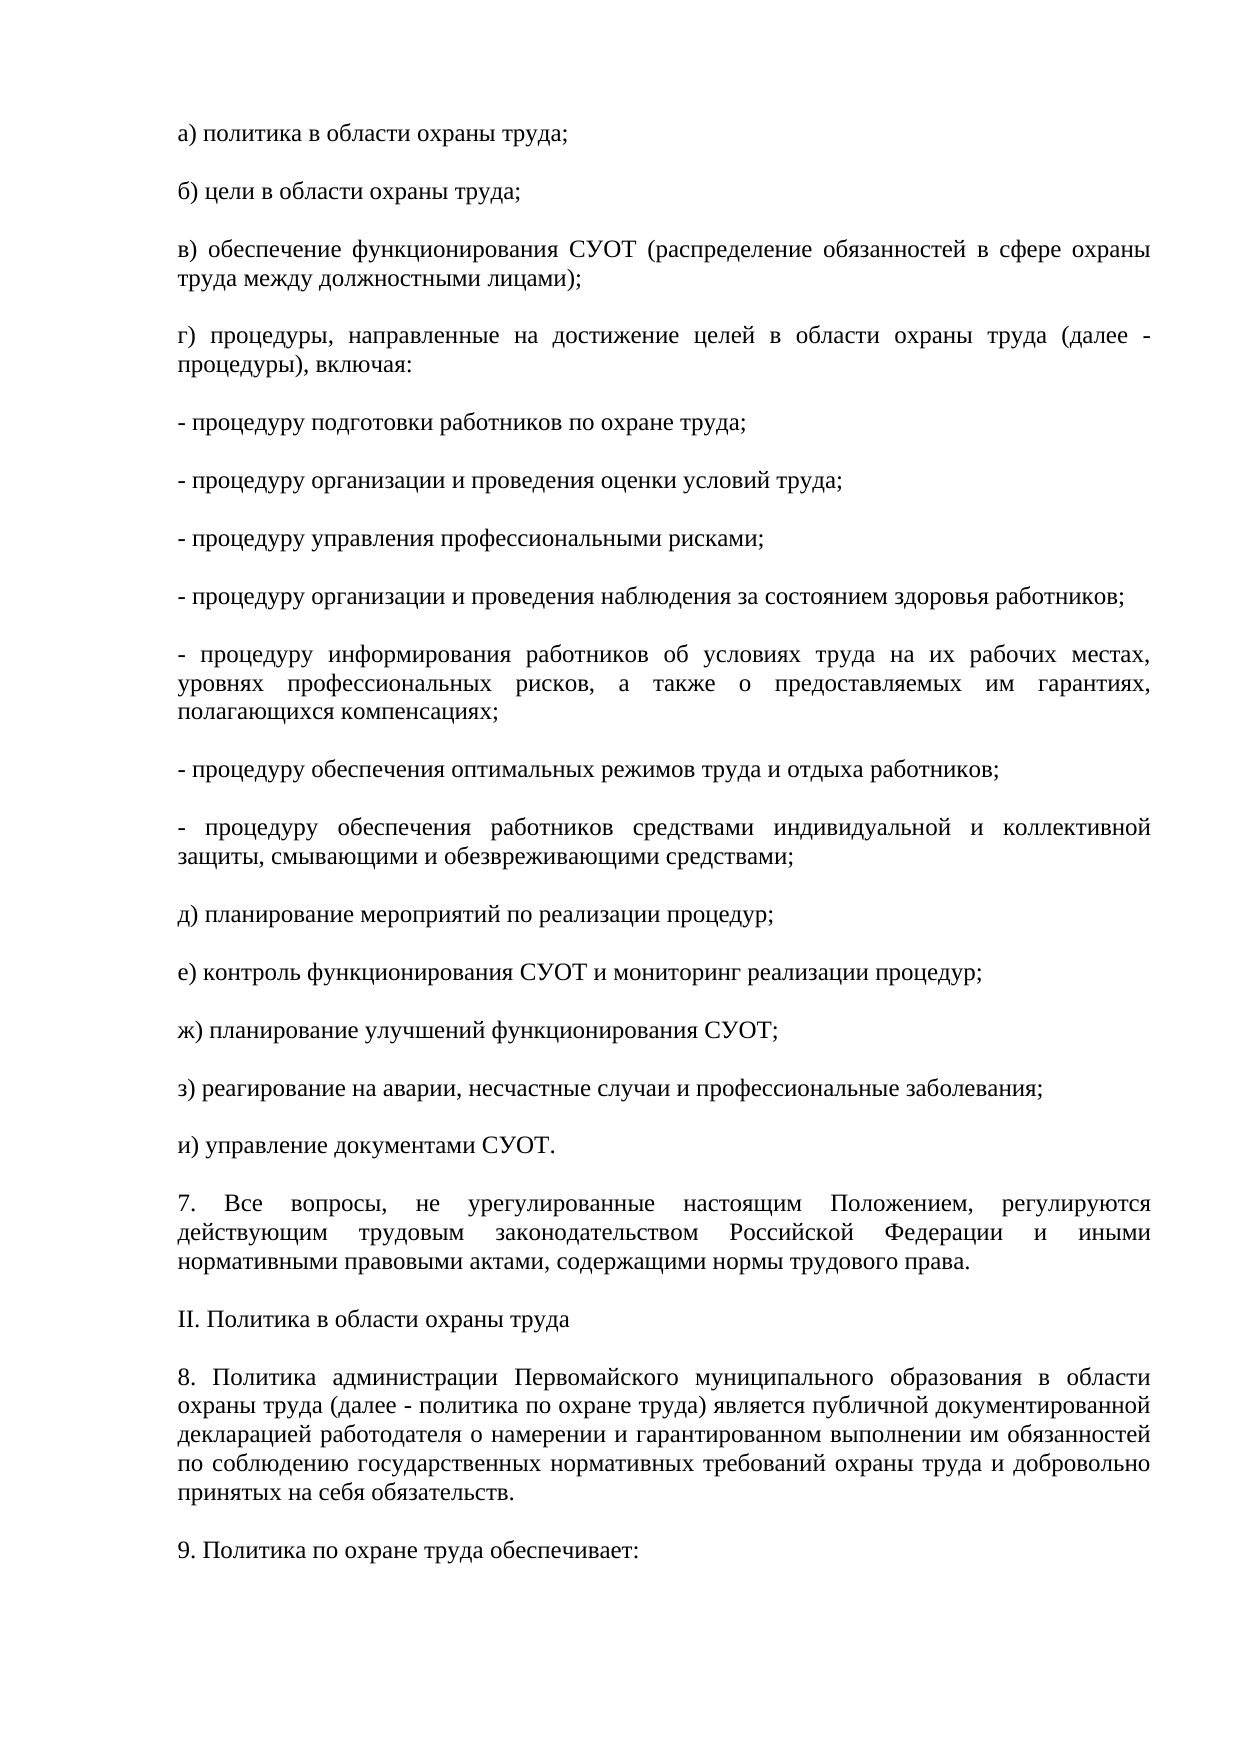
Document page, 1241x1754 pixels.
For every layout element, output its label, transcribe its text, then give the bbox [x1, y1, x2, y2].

text б) цели в области охраны труда; [177, 176, 1152, 205]
text д) планирование мероприятий по реализации процедур; [177, 899, 1152, 928]
text - процедуру обеспечения оптимальных режимов труда и отдыха работников; [177, 754, 1152, 783]
text и) управление документами СУОТ. [177, 1131, 1152, 1159]
text е) контроль функционирования СУОТ и мониторинг реализации процедур; [177, 957, 1152, 986]
text - процедуру организации и проведения оценки условий труда; [177, 465, 1152, 494]
text ж) планирование улучшений функционирования СУОТ; [177, 1015, 1152, 1043]
text 8. Политика администрации Первомайского муниципального образования в области охраны труда (далее - политика по охране труда) является публичной документированной декларацией работодателя о намерении и гарантированном выполнении им обязанностей по соблюдению государственных нормативных требований охраны труда и добровольно принятых на себя обязательств. [177, 1362, 1152, 1506]
text 9. Политика по охране труда обеспечивает: [177, 1535, 1152, 1563]
text г) процедуры, направленные на достижение целей в области охраны труда (далее - процедуры), включая: [177, 321, 1152, 378]
text - процедуру обеспечения работников средствами индивидуальной и коллективной защиты, смывающими и обезвреживающими средствами; [177, 812, 1152, 870]
text 7. Все вопросы, не урегулированные настоящим Положением, регулируются действующим трудовым законодательством Российской Федерации и иными нормативными правовыми актами, содержащими нормы трудового права. [177, 1188, 1152, 1275]
text з) реагирование на аварии, несчастные случаи и профессиональные заболевания; [177, 1073, 1152, 1101]
text - процедуру подготовки работников по охране труда; [177, 407, 1152, 436]
text - процедуру информирования работников об условиях труда на их рабочих местах, уровнях профессиональных рисков, а также о предоставляемых им гарантиях, полагающихся компенсациях; [177, 639, 1152, 725]
text в) обеспечение функционирования СУОТ (распределение обязанностей в сфере охраны труда между должностными лицами); [177, 234, 1152, 291]
text II. Политика в области охраны труда [177, 1304, 1152, 1333]
text - процедуру организации и проведения наблюдения за состоянием здоровья работников; [177, 581, 1152, 610]
text - процедуру управления профессиональными рисками; [177, 523, 1152, 552]
text а) политика в области охраны труда; [177, 118, 1152, 147]
